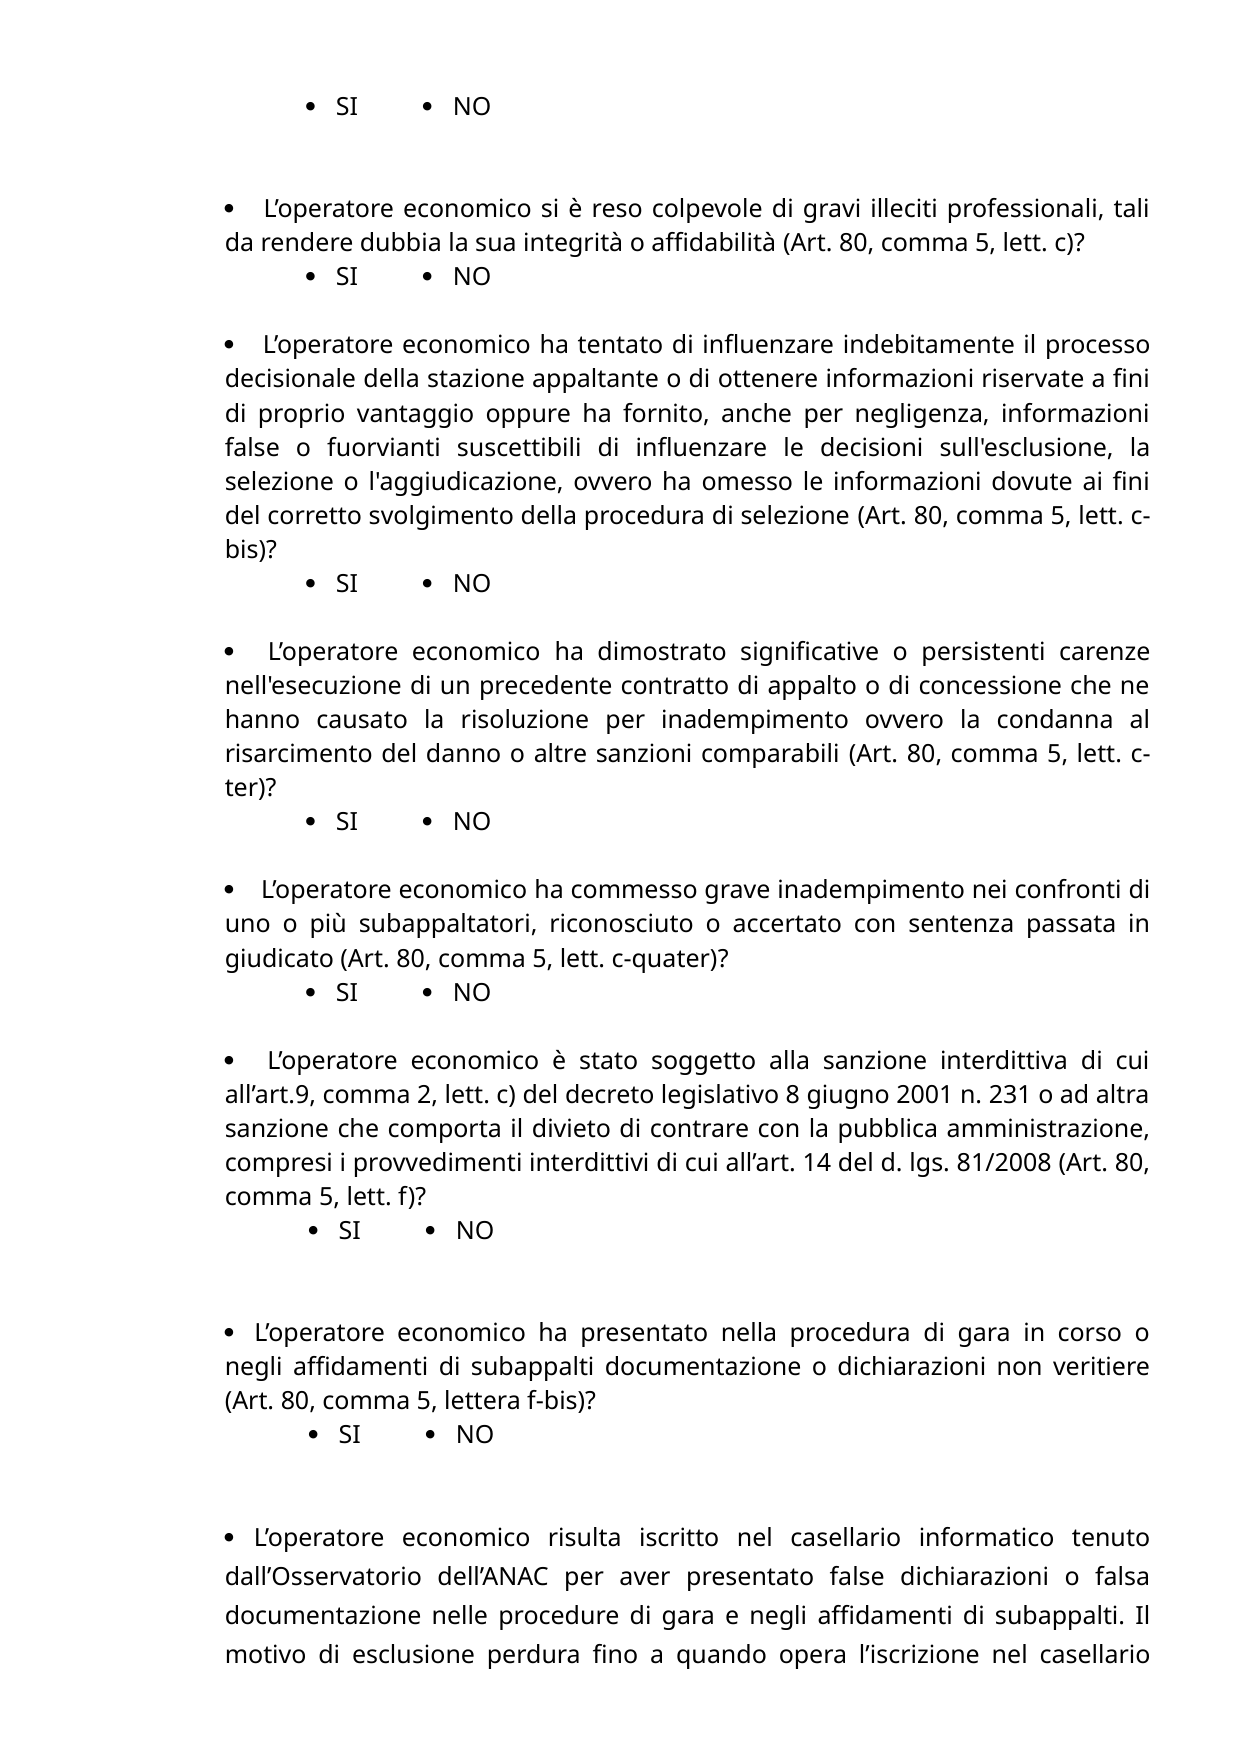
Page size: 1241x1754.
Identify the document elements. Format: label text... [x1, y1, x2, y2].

text SI NO [222, 89, 1151, 123]
list L’operatore economico ha commesso grave inadempimento nei confronti di uno o più subappaltatori, riconosciuto o accertato con sentenza passata in giudicato (Art. 80, comma 5, lett. c-quater)? [224, 872, 1151, 974]
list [224, 1519, 1151, 1671]
text SI NO [222, 566, 1151, 599]
list L’operatore economico ha tentato di influenzare indebitamente il processo decisionale della stazione appaltante o di ottenere informazioni riservate a fini di proprio vantaggio oppure ha fornito, anche per negligenza, informazioni false o fuorvianti suscettibili di influenzare le decisioni sull'esclusione, la selezione o l'aggiudicazione, ovvero ha omesso le informazioni dovute ai fini del corretto svolgimento della procedura di selezione (Art. 80, comma 5, lett. c-bis)? [224, 327, 1151, 566]
list L’operatore economico è stato soggetto alla sanzione interdittiva di cui all’art.9, comma 2, lett. c) del decreto legislativo 8 giugno 2001 n. 231 o ad altra sanzione che comporta il divieto di contrare con la pubblica amministrazione, compresi i provvedimenti interdittivi di cui all’art. 14 del d. lgs. 81/2008 (Art. 80, comma 5, lett. f)? [224, 1042, 1151, 1213]
text SI NO [224, 1213, 1151, 1247]
list L’operatore economico ha presentato nella procedura di gara in corso o negli affidamenti di subappalti documentazione o dichiarazioni non veritiere (Art. 80, comma 5, lettera f-bis)? [224, 1315, 1151, 1417]
text SI NO [222, 974, 1151, 1008]
text SI NO [222, 804, 1151, 838]
list L’operatore economico si è reso colpevole di gravi illeciti professionali, tali da rendere dubbia la sua integrità o affidabilità (Art. 80, comma 5, lett. c)? [224, 191, 1151, 259]
text SI NO [224, 1417, 1151, 1451]
text SI NO [222, 259, 1151, 293]
list L’operatore economico ha dimostrato significative o persistenti carenze nell'esecuzione di un precedente contratto di appalto o di concessione che ne hanno causato la risoluzione per inadempimento ovvero la condanna al risarcimento del danno o altre sanzioni comparabili (Art. 80, comma 5, lett. c-ter)? [224, 634, 1151, 804]
